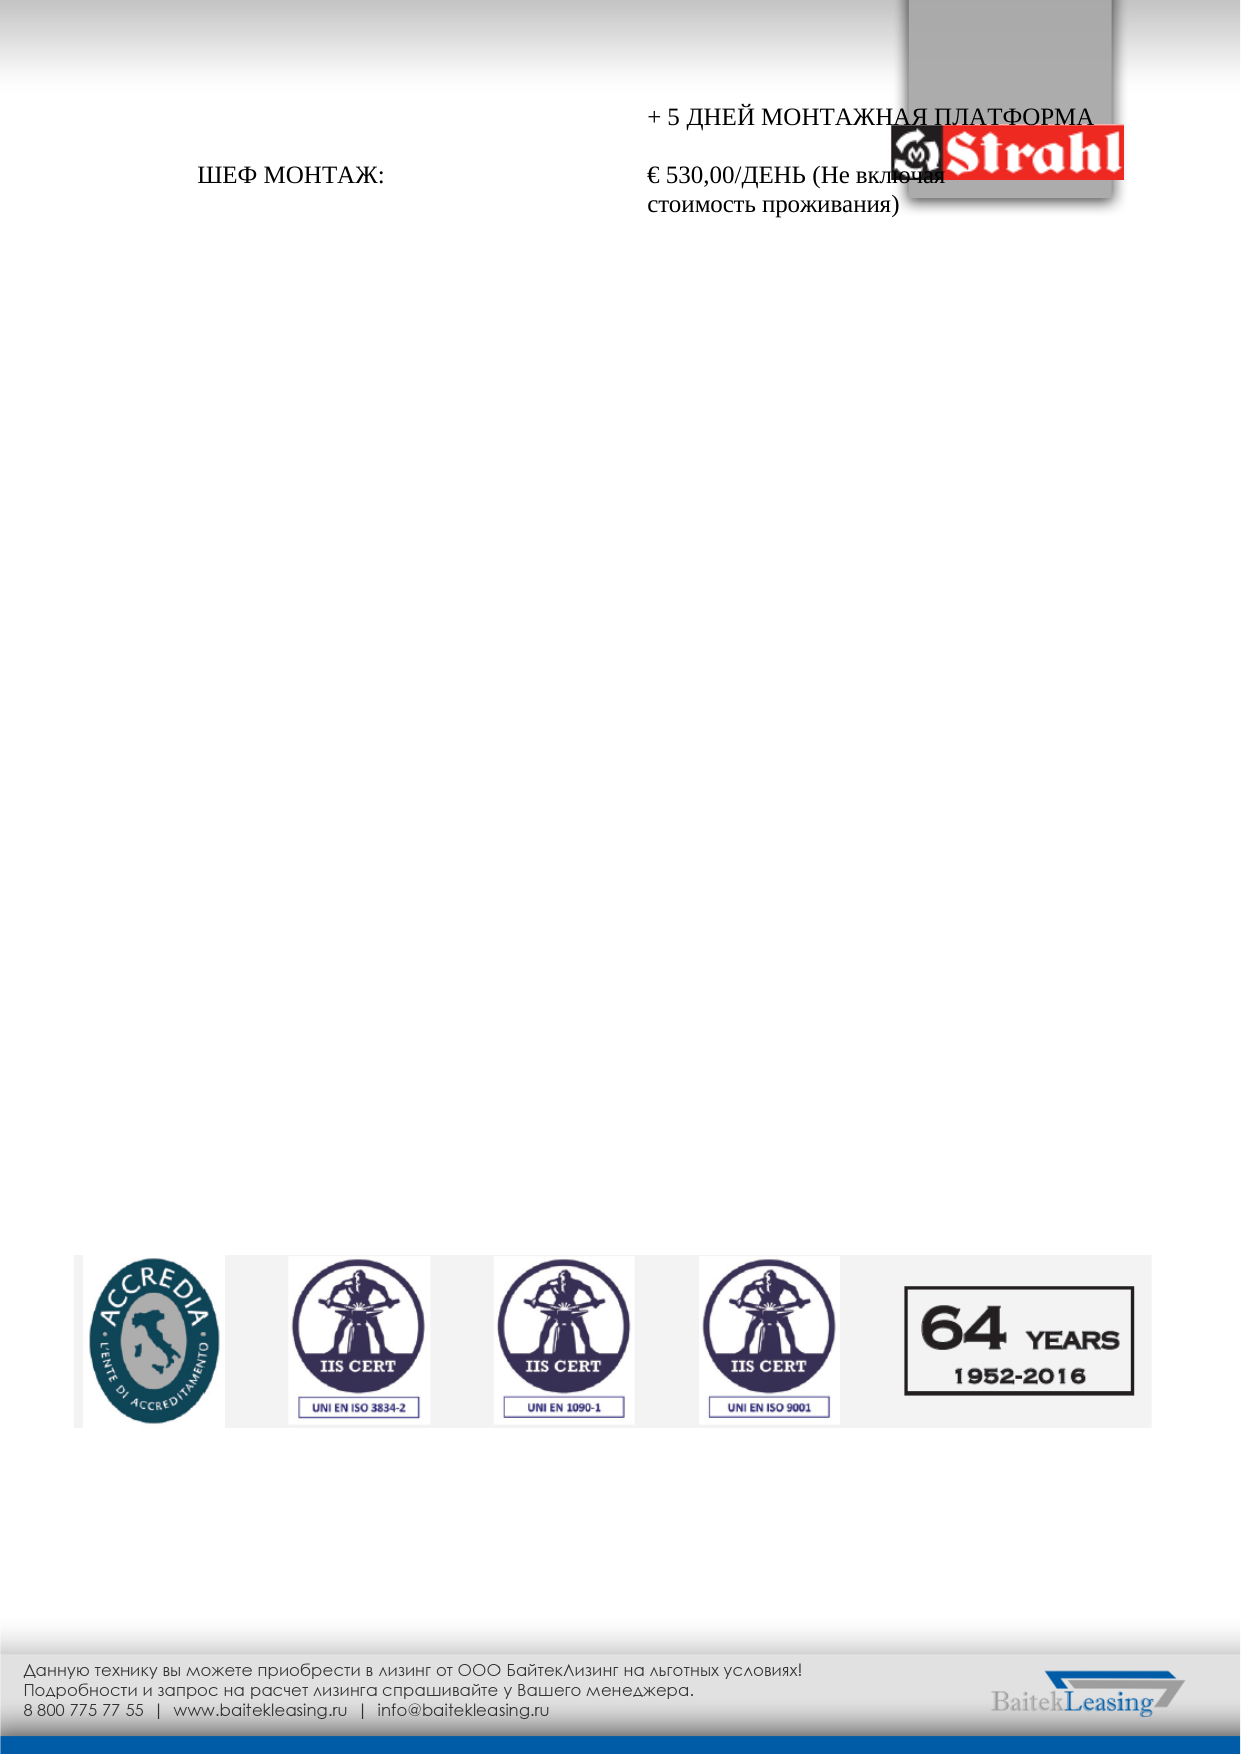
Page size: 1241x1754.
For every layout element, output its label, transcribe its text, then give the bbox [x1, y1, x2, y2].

picture [0, 1566, 1241, 1754]
picture [73, 1255, 1152, 1428]
text ШЕФ МОНТАЖ: € 530,00/ДЕНЬ (Не включая стоимость проживания) [197, 160, 989, 217]
text + 5 ДНЕЙ МОНТАЖНАЯ ПЛАТФОРМА [647, 102, 1154, 131]
picture [0, 0, 1241, 238]
